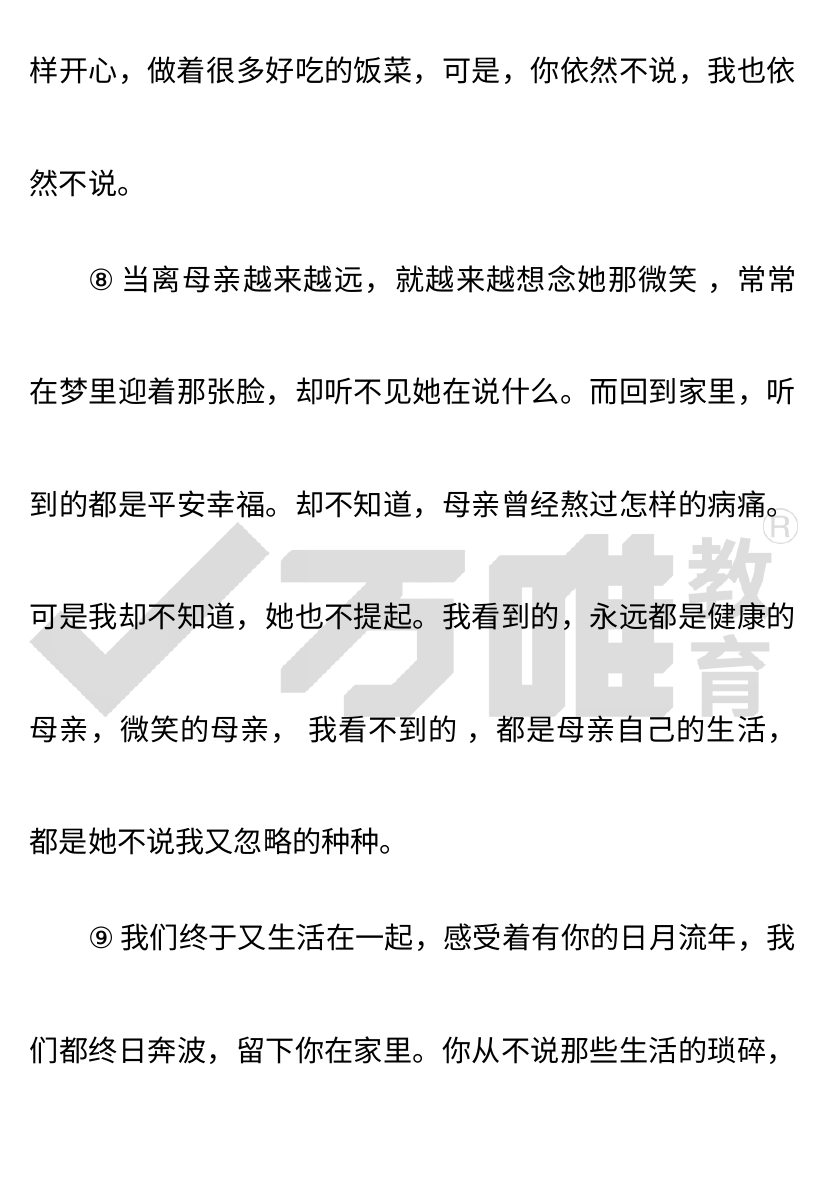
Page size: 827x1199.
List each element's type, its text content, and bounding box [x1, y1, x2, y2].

text ⑧当离母亲越来越远，就越来越想念她那微笑 ，常常在梦里迎着那张脸，却听不见她在说什么。而回到家里，听到的都是平安幸福。却不知道，母亲曾经熬过怎样的病痛。 可是我却不知道，她也不提起。我看到的，永远都是健康的母亲，微笑的母亲， 我看不到的 ，都是母亲自己的生活，都是她不说我又忽略的种种。 [29, 240, 797, 878]
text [29, 31, 797, 219]
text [29, 899, 797, 1086]
